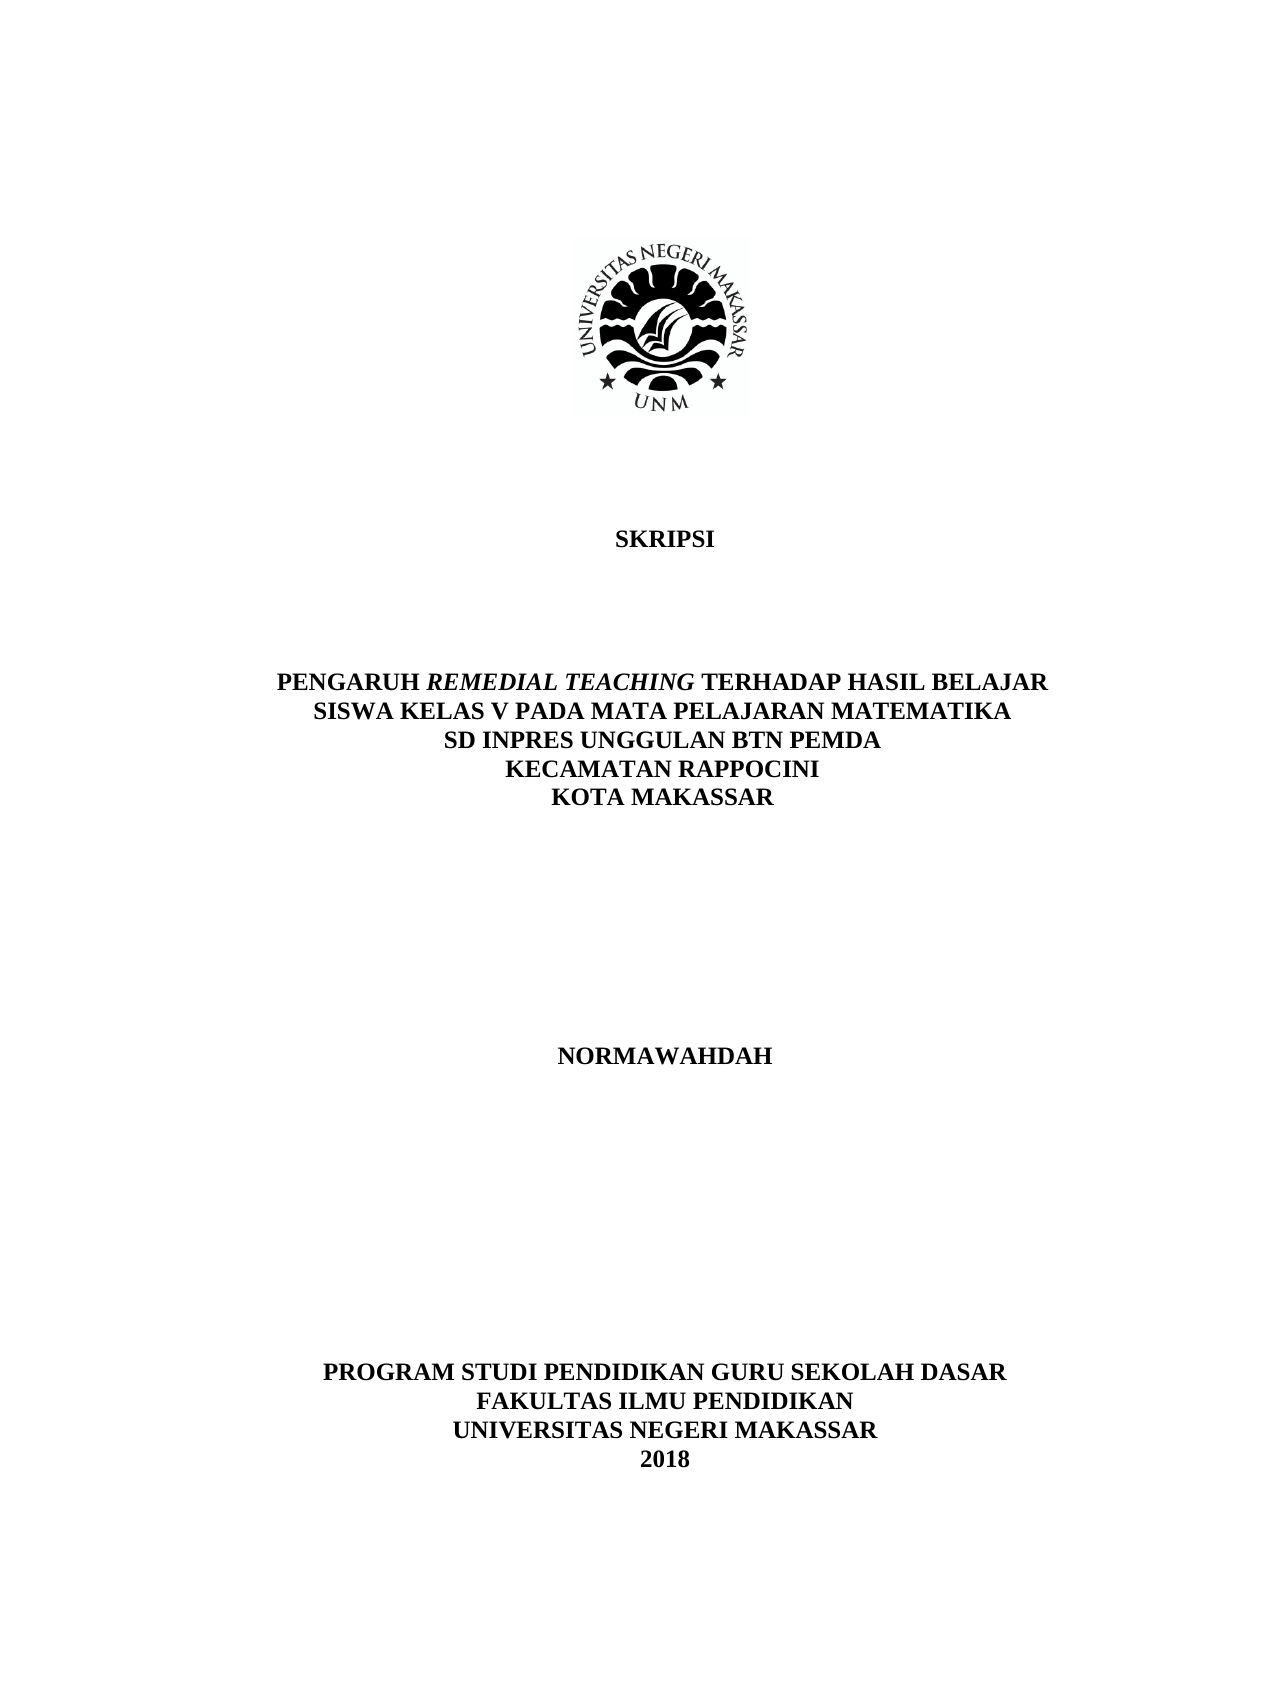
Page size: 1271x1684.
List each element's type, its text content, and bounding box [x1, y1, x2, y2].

text KECAMATAN RAPPOCINI [236, 754, 1088, 782]
text UNIVERSITAS NEGERI MAKASSAR [236, 1415, 1094, 1444]
text SKRIPSI [236, 524, 1094, 552]
text PROGRAM STUDI PENDIDIKAN GURU SEKOLAH DASAR [236, 1357, 1094, 1386]
text SD INPRES UNGGULAN BTN PEMDA [236, 725, 1088, 754]
picture [572, 237, 750, 416]
text 2018 [236, 1444, 1094, 1472]
text KOTA MAKASSAR [236, 782, 1088, 811]
text NORMAWAHDAH [236, 1041, 1094, 1070]
text PENGARUH REMEDIAL TEACHING TERHADAP HASIL BELAJAR SISWA KELAS V PADA MATA PELAJARAN MATEMATIKA [236, 667, 1088, 725]
text FAKULTAS ILMU PENDIDIKAN [236, 1386, 1094, 1415]
